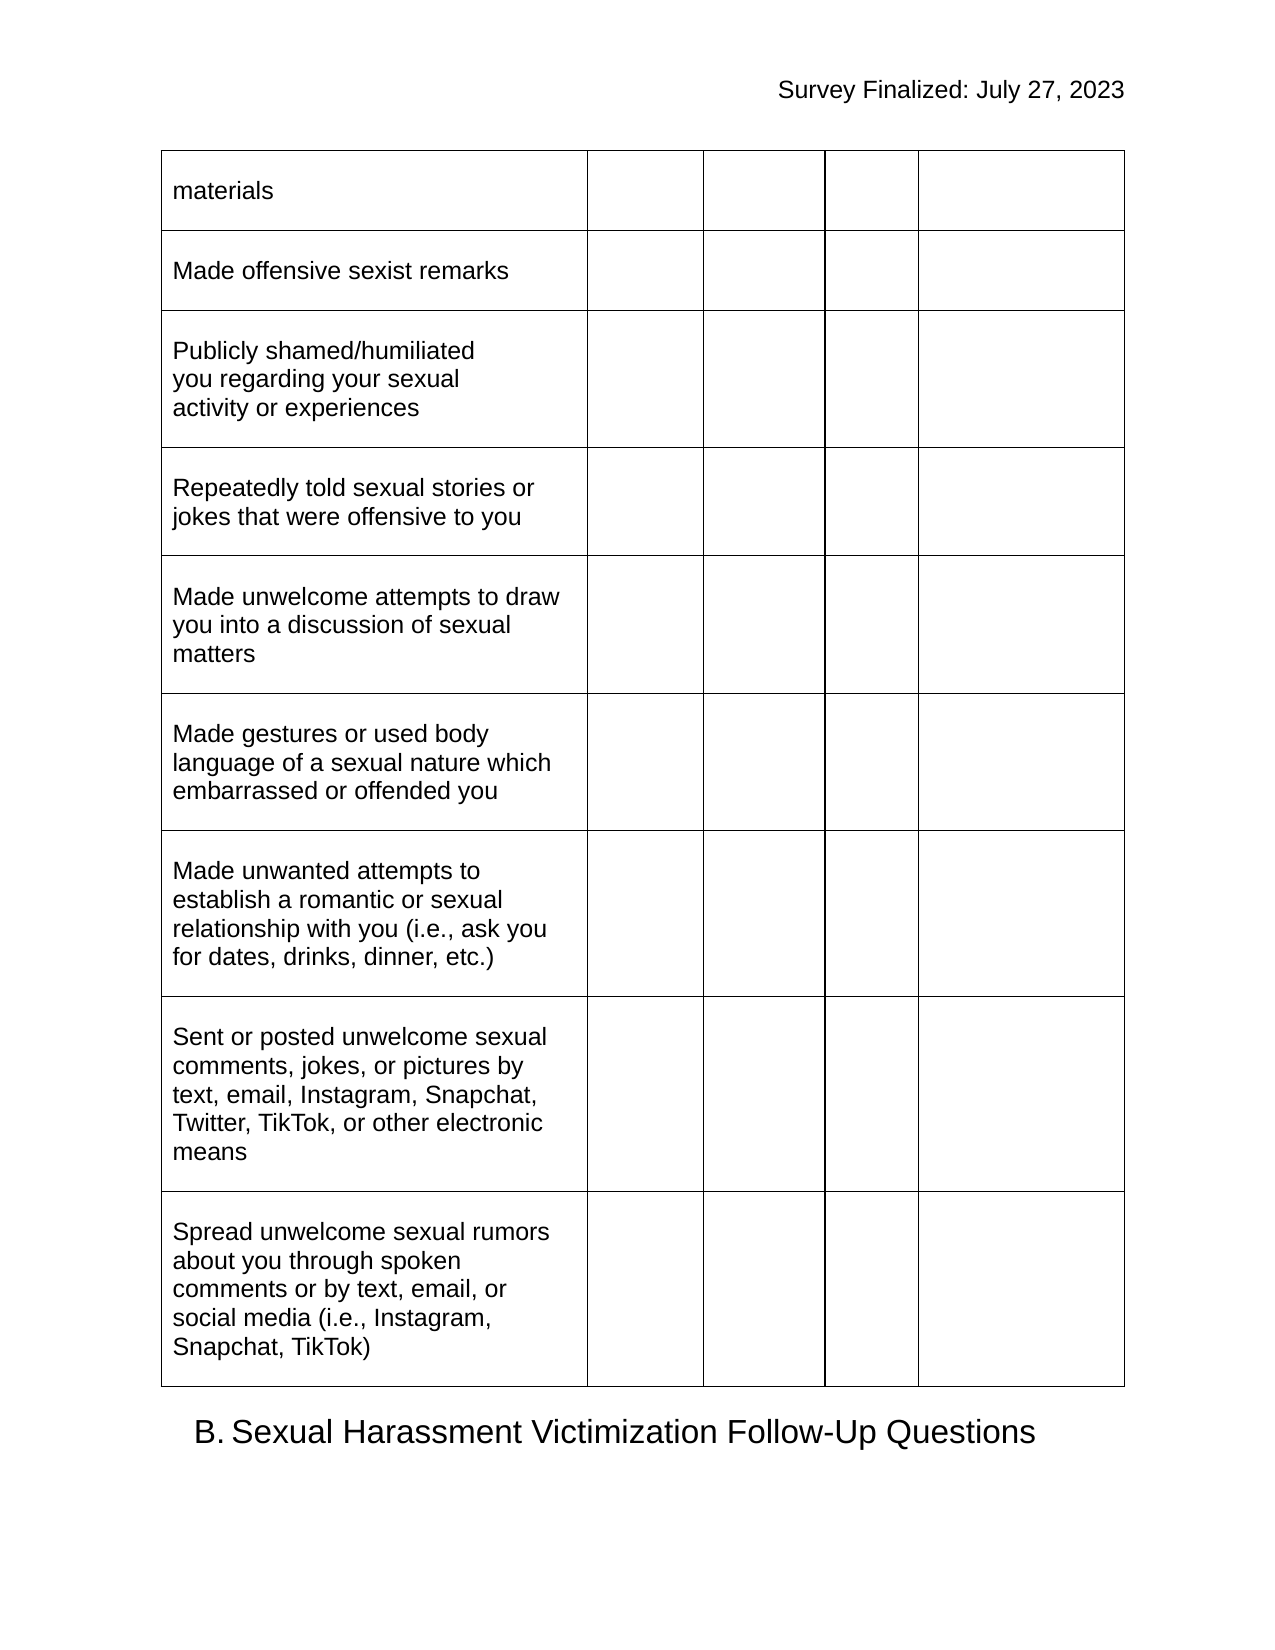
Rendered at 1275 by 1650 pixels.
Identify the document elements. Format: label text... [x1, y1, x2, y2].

table_cell [826, 997, 918, 1191]
table_cell [826, 448, 918, 555]
table_cell [826, 151, 918, 230]
table_cell Repeatedly told sexual stories or jokes that were offensive to you [162, 448, 587, 555]
table_cell [704, 448, 824, 555]
table_cell Made offensive sexist remarks [162, 231, 587, 309]
table_cell [826, 231, 918, 309]
table_cell [588, 448, 703, 555]
table_cell [919, 694, 1124, 830]
table_cell [588, 556, 703, 693]
table_cell [588, 1192, 703, 1386]
table_cell [826, 556, 918, 693]
table_cell Spread unwelcome sexual rumors about you through spoken comments or by text, email, or social media (i.e., Instagram, Snapchat, TikTok) [162, 1192, 587, 1386]
table_cell Made unwelcome attempts to draw you into a discussion of sexual matters [162, 556, 587, 693]
table_cell [704, 694, 824, 830]
table_cell [704, 151, 824, 230]
table_cell [588, 831, 703, 996]
table_cell [919, 151, 1124, 230]
table_cell [826, 1192, 918, 1386]
table_cell Made unwanted attempts to establish a romantic or sexual relationship with you (i.e., ask you for dates, drinks, dinner, etc.) [162, 831, 587, 996]
table_cell [919, 997, 1124, 1191]
table_cell [704, 556, 824, 693]
table_cell [826, 831, 918, 996]
table_cell [826, 694, 918, 830]
table_cell Publicly shamed/humiliated you regarding your sexual activity or experiences [162, 311, 587, 447]
table_cell [826, 311, 918, 447]
table_cell [919, 448, 1124, 555]
table_cell [588, 694, 703, 830]
table_cell [919, 231, 1124, 309]
table_cell [704, 311, 824, 447]
table_cell [588, 151, 703, 230]
table_cell [704, 997, 824, 1191]
table_cell [704, 231, 824, 309]
table_cell [588, 311, 703, 447]
subtitle Sexual Harassment Victimization Follow-Up Questions [194, 1412, 1125, 1450]
table_cell [588, 997, 703, 1191]
table_cell [704, 1192, 824, 1386]
table_cell Made gestures or used body language of a sexual nature which embarrassed or offended you [162, 694, 587, 830]
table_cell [162, 151, 587, 230]
table_cell [588, 231, 703, 309]
table_cell [919, 311, 1124, 447]
table_cell [919, 556, 1124, 693]
table_cell [704, 831, 824, 996]
table_cell [919, 1192, 1124, 1386]
table_cell [919, 831, 1124, 996]
table_cell Sent or posted unwelcome sexual comments, jokes, or pictures by text, email, Instagram, Snapchat, Twitter, TikTok, or other electronic means [162, 997, 587, 1191]
